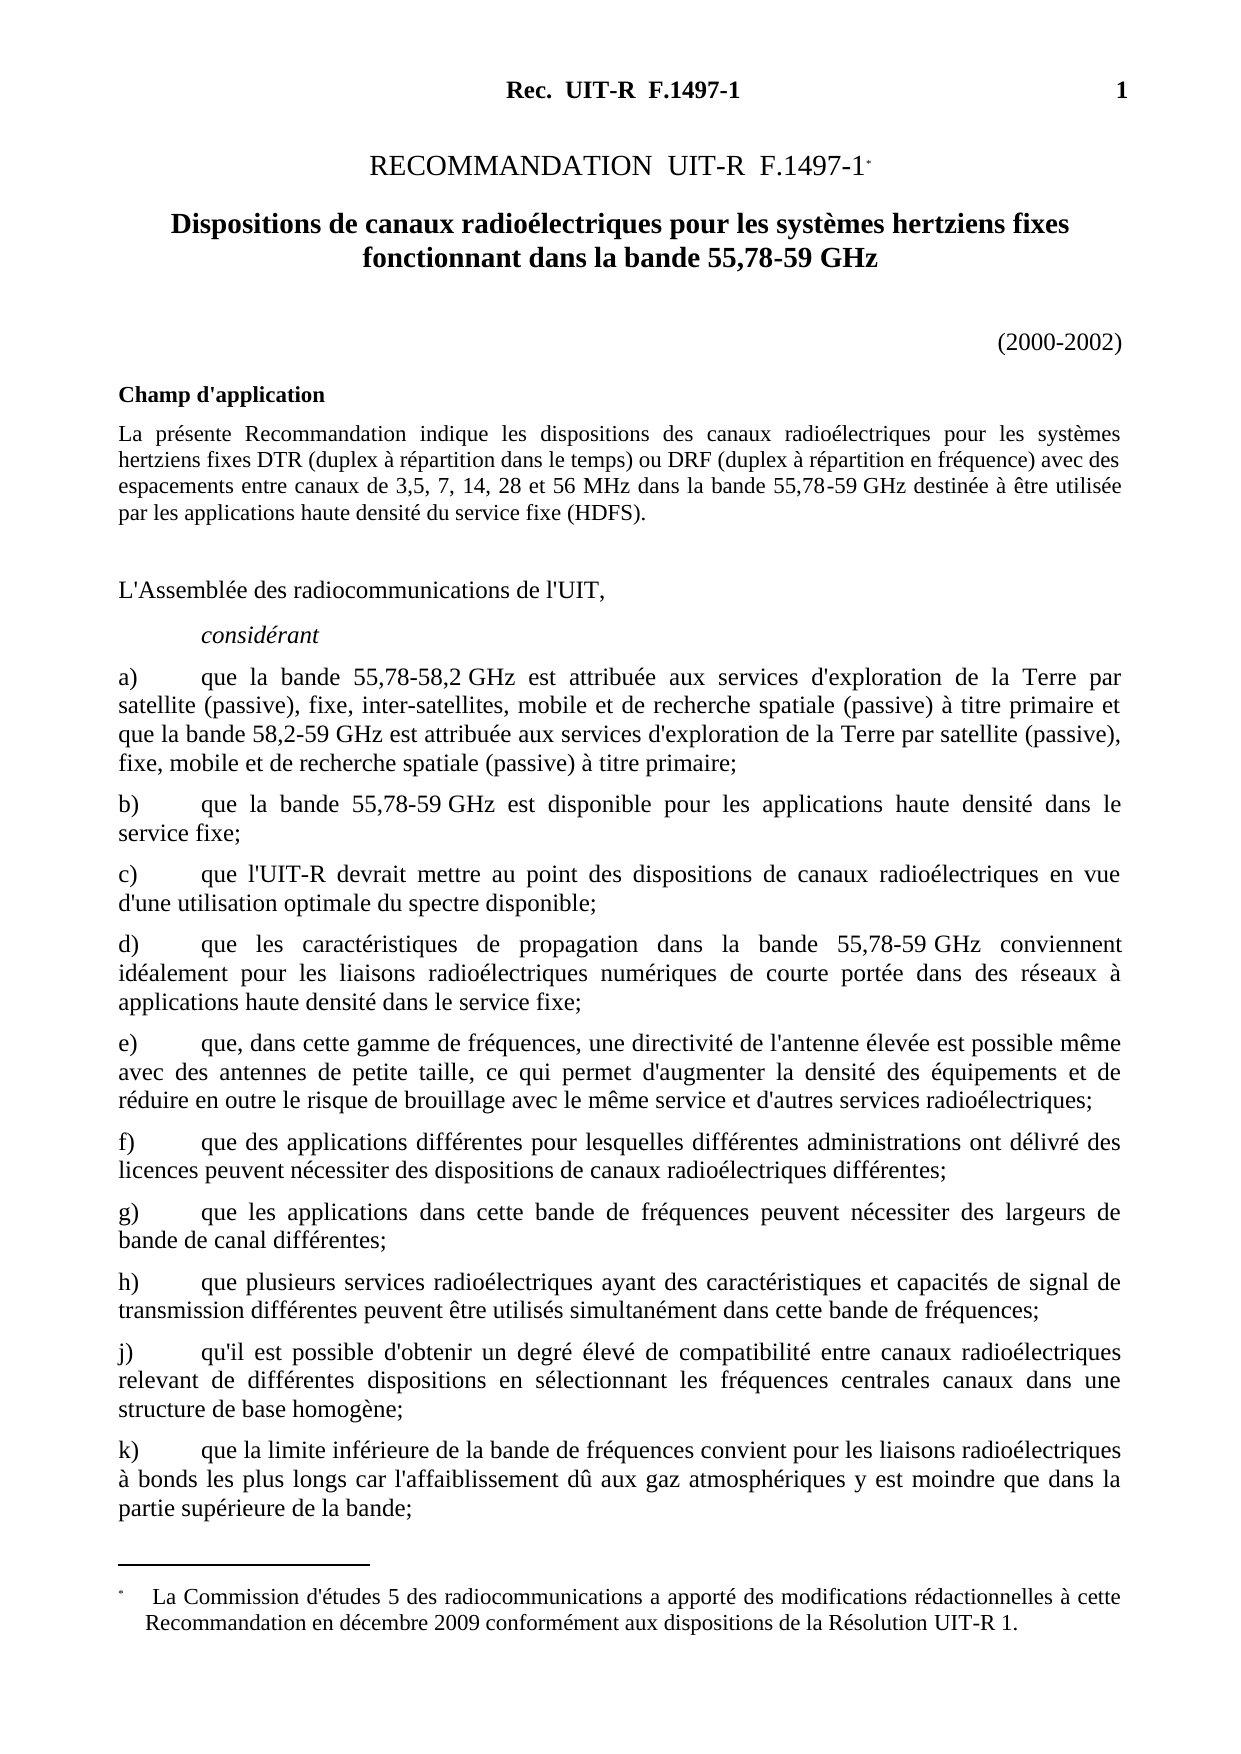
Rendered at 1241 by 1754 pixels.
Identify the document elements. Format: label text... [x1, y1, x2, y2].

text e) que, dans cette gamme de fréquences, une directivité de l'antenne élevée est possible même avec des antennes de petite taille, ce qui permet d'augmenter la densité des équipements et de réduire en outre le risque de brouillage avec le même service et d'autres services radioélectriques; [118, 1028, 1122, 1114]
text b) que la bande 55,78-59 GHz est disponible pour les applications haute densité dans le service fixe; [118, 789, 1122, 847]
text (2000-2002) [118, 327, 1122, 356]
text f) que des applications différentes pour lesquelles différentes administrations ont délivré des licences peuvent nécessiter des dispositions de canaux radioélectriques différentes; [118, 1127, 1122, 1184]
text h) que plusieurs services radioélectriques ayant des caractéristiques et capacités de signal de transmission différentes peuvent être utilisés simultanément dans cette bande de fréquences; [118, 1267, 1122, 1324]
text La présente Recommandation indique les dispositions des canaux radioélectriques pour les systèmes hertziens fixes DTR (duplex à répartition dans le temps) ou DRF (duplex à répartition en fréquence) avec des espacements entre canaux de 3,5, 7, 14, 28 et 56 MHz dans la bande 55,78-59 GHz destinée à être utilisée par les applications haute densité du service fixe (HDFS). [118, 420, 1122, 525]
text considérant [201, 621, 1122, 649]
title L'Assemblée des radiocommunications de l'UIT, [118, 575, 1122, 604]
text d) que les caractéristiques de propagation dans la bande 55,78-59 GHz conviennent idéalement pour les liaisons radioélectriques numériques de courte portée dans des réseaux à applications haute densité dans le service fixe; [118, 929, 1122, 1016]
title Dispositions de canaux radioélectriques pour les systèmes hertziens fixes fonctionnant dans la bande 55,78-59 GHz [118, 206, 1122, 273]
subtitle Champ d'application [118, 381, 1122, 407]
text RECOMMANDATION UIT-R F.1497-1* [118, 148, 1122, 181]
text g) que les applications dans cette bande de fréquences peuvent nécessiter des largeurs de bande de canal différentes; [118, 1197, 1122, 1254]
text k) que la limite inférieure de la bande de fréquences convient pour les liaisons radioélectriques à bonds les plus longs car l'affaiblissement dû aux gaz atmosphériques y est moindre que dans la partie supérieure de la bande; [118, 1436, 1122, 1522]
text c) que l'UIT-R devrait mettre au point des dispositions de canaux radioélectriques en vue d'une utilisation optimale du spectre disponible; [118, 859, 1122, 917]
text j) qu'il est possible d'obtenir un degré élevé de compatibilité entre canaux radioélectriques relevant de différentes dispositions en sélectionnant les fréquences centrales canaux dans une structure de base homogène; [118, 1337, 1122, 1423]
text a) que la bande 55,78-58,2 GHz est attribuée aux services d'exploration de la Terre par satellite (passive), fixe, inter-satellites, mobile et de recherche spatiale (passive) à titre primaire et que la bande 58,2-59 GHz est attribuée aux services d'exploration de la Terre par satellite (passive), fixe, mobile et de recherche spatiale (passive) à titre primaire; [118, 662, 1122, 777]
